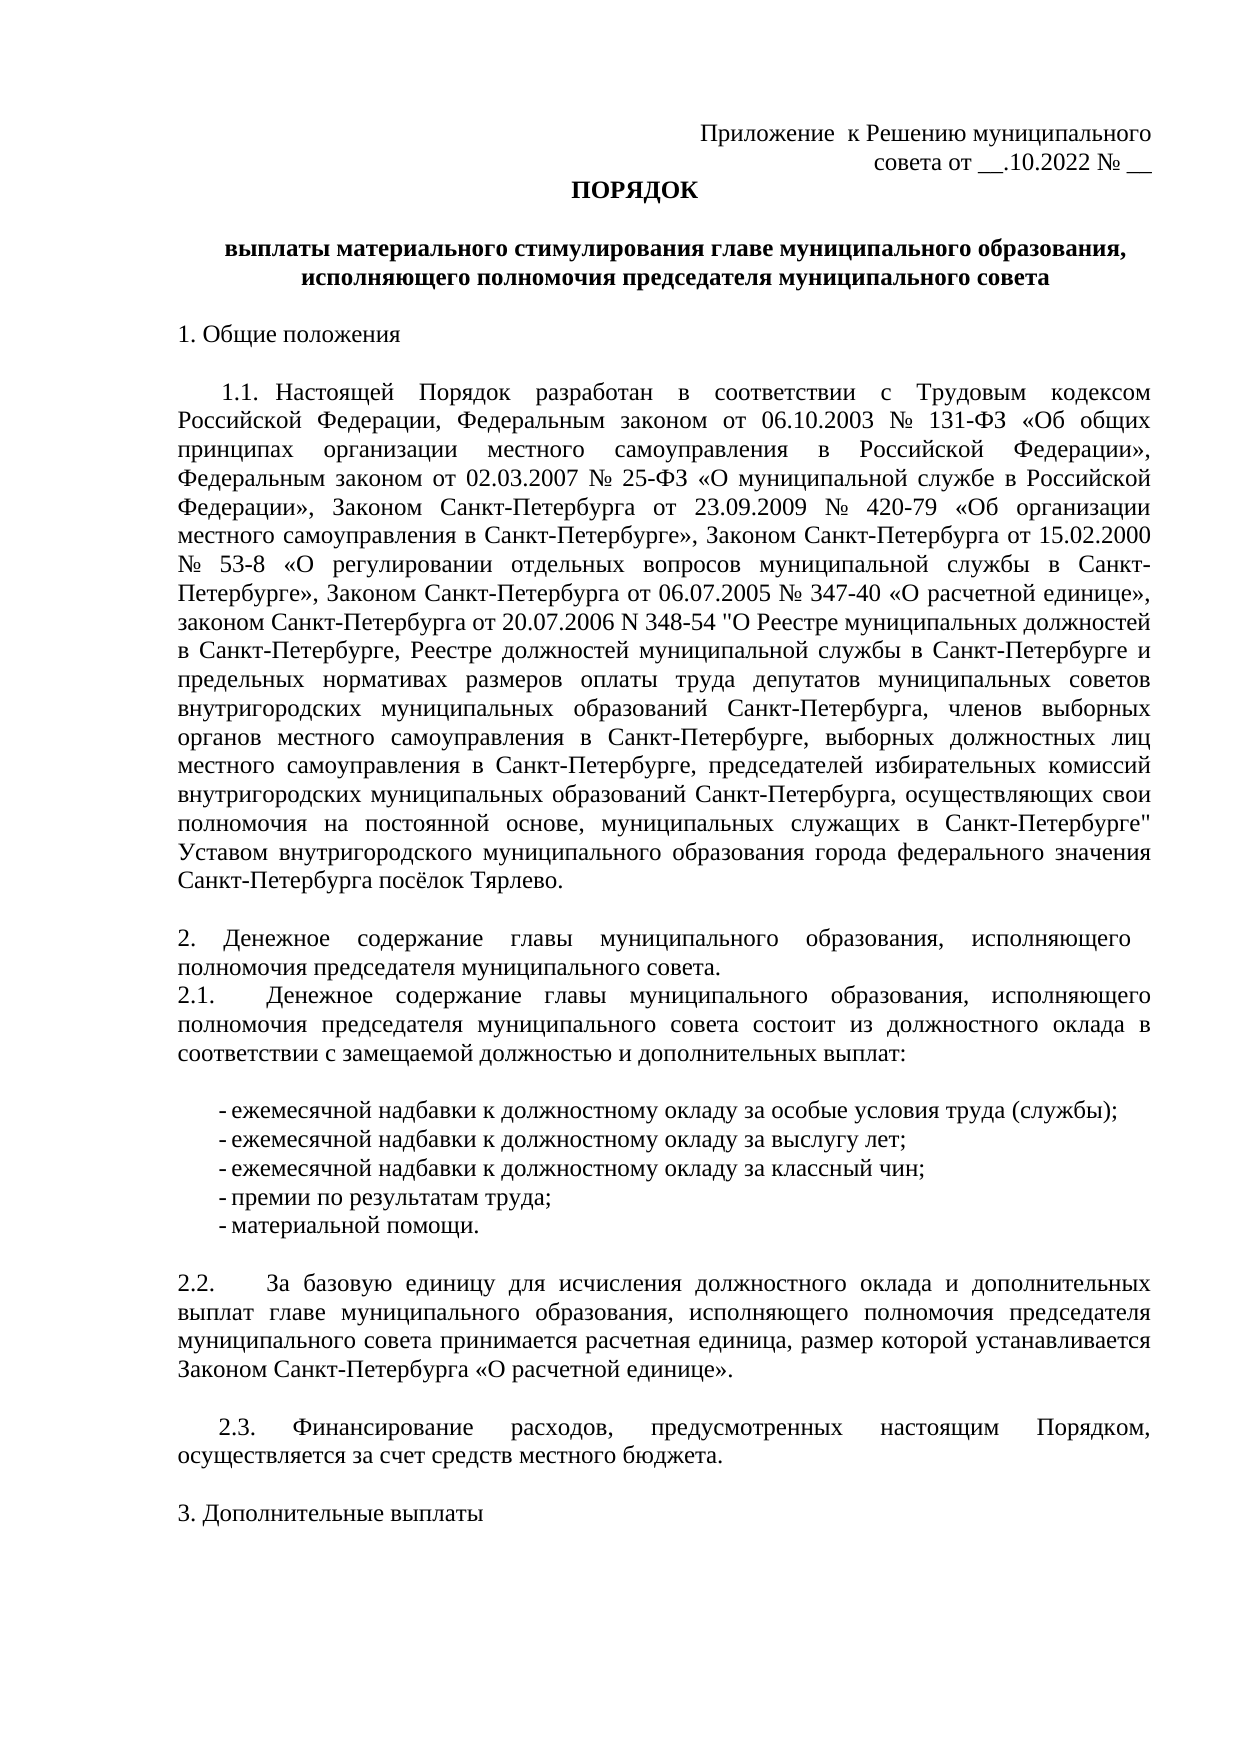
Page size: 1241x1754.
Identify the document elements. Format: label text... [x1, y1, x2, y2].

list ежемесячной надбавки к должностному окладу за классный чин; [218, 1153, 1152, 1182]
text 1. Общие положения [177, 319, 1152, 348]
list ежемесячной надбавки к должностному окладу за выслугу лет; [218, 1124, 1152, 1153]
list премии по результатам труда; [218, 1182, 1152, 1211]
list материальной помощи. [218, 1211, 1152, 1239]
text 2. Денежное содержание главы муниципального образования, исполняющего полномочия председателя муниципального совета. [177, 923, 1132, 981]
text 3. Дополнительные выплаты [177, 1498, 1133, 1527]
list За базовую единицу для исчисления должностного оклада и дополнительных выплат главе муниципального образования, исполняющего полномочия председателя муниципального совета принимается расчетная единица, размер которой устанавливается Законом Санкт-Петербурга «О расчетной единице». [177, 1268, 1152, 1383]
text ПОРЯДОК [571, 176, 1152, 204]
text Приложение к Решению муниципального совета от __.10.2022 № __ [679, 118, 1152, 176]
list Денежное содержание главы муниципального образования, исполняющего полномочия председателя муниципального совета состоит из должностного оклада в соответствии с замещаемой должностью и дополнительных выплат: [177, 981, 1152, 1067]
list ежемесячной надбавки к должностному окладу за особые условия труда (службы); [218, 1096, 1152, 1124]
text 1.1. Настоящей Порядок разработан в соответствии с Трудовым кодексом Российской Федерации, Федеральным законом от 06.10.2003 № 131-ФЗ «Об общих принципах организации местного самоуправления в Российской Федерации», Федеральным законом от 02.03.2007 № 25-ФЗ «О муниципальной службе в Российской Федерации», Законом Санкт-Петербурга от 23.09.2009 № 420-79 «Об организации местного самоуправления в Санкт-Петербурге», Законом Санкт-Петербурга от 15.02.2000 № 53-8 «О регулировании отдельных вопросов муниципальной службы в Санкт- Петербурге», Законом Санкт-Петербурга от 06.07.2005 № 347-40 «О расчетной единице», законом Санкт-Петербурга от 20.07.2006 N 348-54 "О Реестре муниципальных должностей в Санкт-Петербурге, Реестре должностей муниципальной службы в Санкт-Петербурге и предельных нормативах размеров оплаты труда депутатов муниципальных советов внутригородских муниципальных образований Санкт-Петербурга, членов выборных органов местного самоуправления в Санкт-Петербурге, выборных должностных лиц местного самоуправления в Санкт-Петербурге, председателей избирательных комиссий внутригородских муниципальных образований Санкт-Петербурга, осуществляющих свои полномочия на постоянной основе, муниципальных служащих в Санкт-Петербурге" Уставом внутригородского муниципального образования города федерального значения Санкт-Петербурга посёлок Тярлево. [177, 377, 1152, 894]
text выплаты материального стимулирования главе муниципального образования, исполняющего полномочия председателя муниципального совета [199, 233, 1152, 291]
text 2.3. Финансирование расходов, предусмотренных настоящим Порядком, осуществляется за счет средств местного бюджета. [177, 1412, 1151, 1469]
